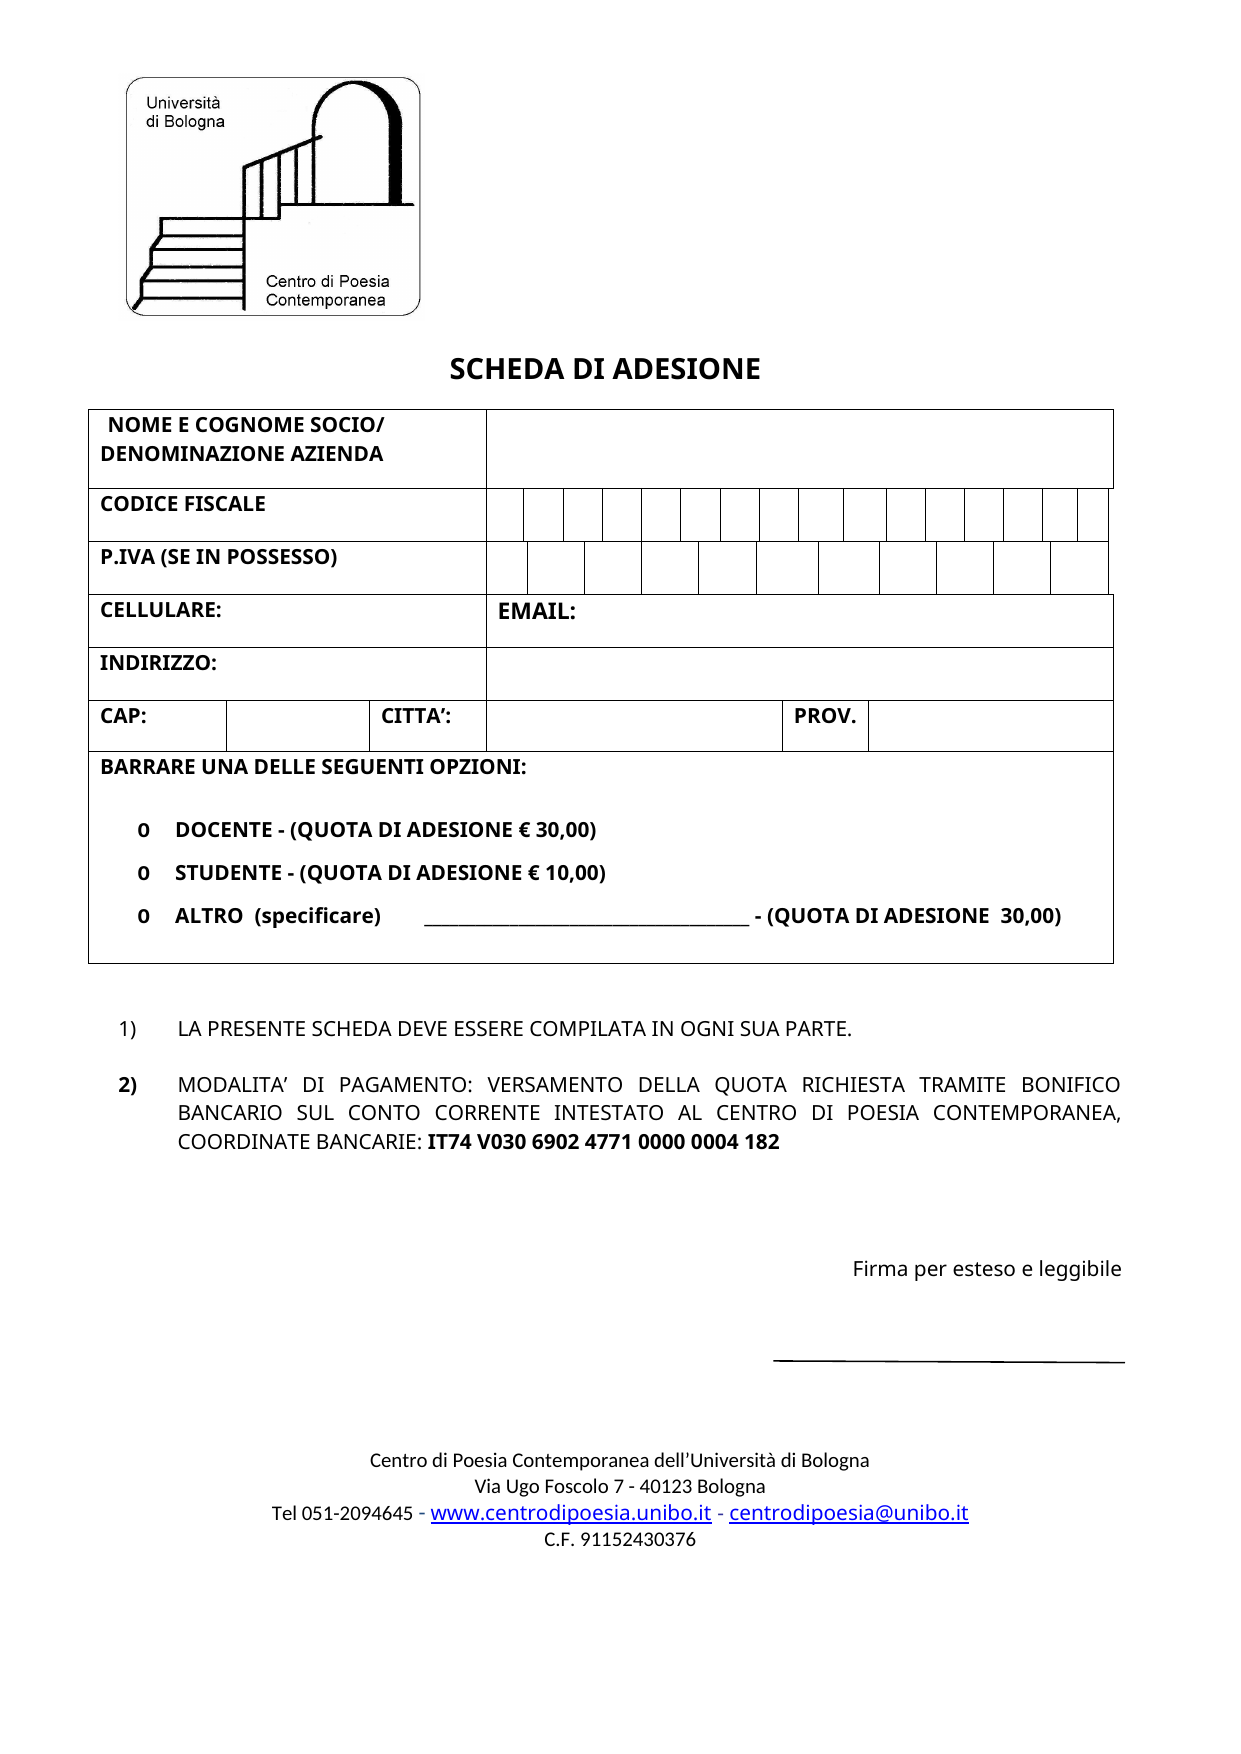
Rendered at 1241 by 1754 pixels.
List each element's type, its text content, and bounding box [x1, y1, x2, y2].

table_cell [994, 542, 1050, 594]
table_cell INDIRIZZO: [89, 648, 486, 700]
table_cell [880, 542, 936, 594]
table_cell [227, 701, 369, 751]
table_cell [926, 489, 964, 541]
table_cell [487, 542, 527, 594]
table_cell [1078, 489, 1108, 541]
table_cell [487, 648, 1113, 700]
table_cell [603, 489, 641, 541]
table_cell [937, 542, 993, 594]
table_cell [887, 489, 925, 541]
table_cell CODICE FISCALE [89, 489, 486, 541]
table_cell [642, 542, 698, 594]
table_cell barrare una delle seguenti opzioni: Docente - (QUOTA DI ADESIONE € 30,00) Studente - (QUOTA DI ADESIONE € 10,00) Altro (specificare) ______________________________________ - (QUOTA DI ADESIONE 30,00) [89, 752, 1113, 963]
table_cell [965, 489, 1003, 541]
table_cell CAP: [89, 701, 226, 751]
table_cell [1051, 542, 1108, 594]
table_cell EMAIL: [487, 595, 1113, 647]
table_cell Cellulare: [89, 595, 486, 647]
table_cell [487, 701, 782, 751]
table_cell [721, 489, 759, 541]
table_header [487, 410, 1113, 488]
list MODALITA’ DI PAGAMENTO: VERSAMENTO DELLA QUOTA RICHIESTA TRAMITE BONIFICO BANCARIO sul conto corrente intestato al Centro di Poesia Contemporanea, coordinate bancarie: IT74 V030 6902 4771 0000 0004 182 [118, 1070, 1122, 1155]
table_cell P.IVA (se in possesso) [89, 542, 486, 594]
table_cell PROV. [783, 701, 868, 751]
table_cell [760, 489, 798, 541]
table_cell [799, 489, 843, 541]
list LA PRESENTE SCHEDA DEVE ESSERE COMPILATA IN OGNI SUA PARTE. [118, 1014, 1122, 1042]
text Firma per esteso e leggibile [59, 1254, 1122, 1282]
table_cell [642, 489, 680, 541]
table_cell [869, 701, 1113, 751]
table_cell [681, 489, 720, 541]
table_cell [487, 489, 523, 541]
table_cell [844, 489, 886, 541]
table_cell [524, 489, 563, 541]
table_cell [1043, 489, 1077, 541]
table_cell [757, 542, 818, 594]
table_cell CITTA’: [370, 701, 486, 751]
table_header NOME E COGNOME SOCIO/ DENOMINAZIONE AZIENDA [89, 410, 486, 488]
table_cell [585, 542, 641, 594]
table_cell [1004, 489, 1042, 541]
table_cell [699, 542, 756, 594]
table_cell [819, 542, 879, 594]
text SCHEDA DI ADESIONE [88, 349, 1122, 388]
picture [118, 73, 426, 321]
table_cell [528, 542, 584, 594]
table_cell [564, 489, 602, 541]
